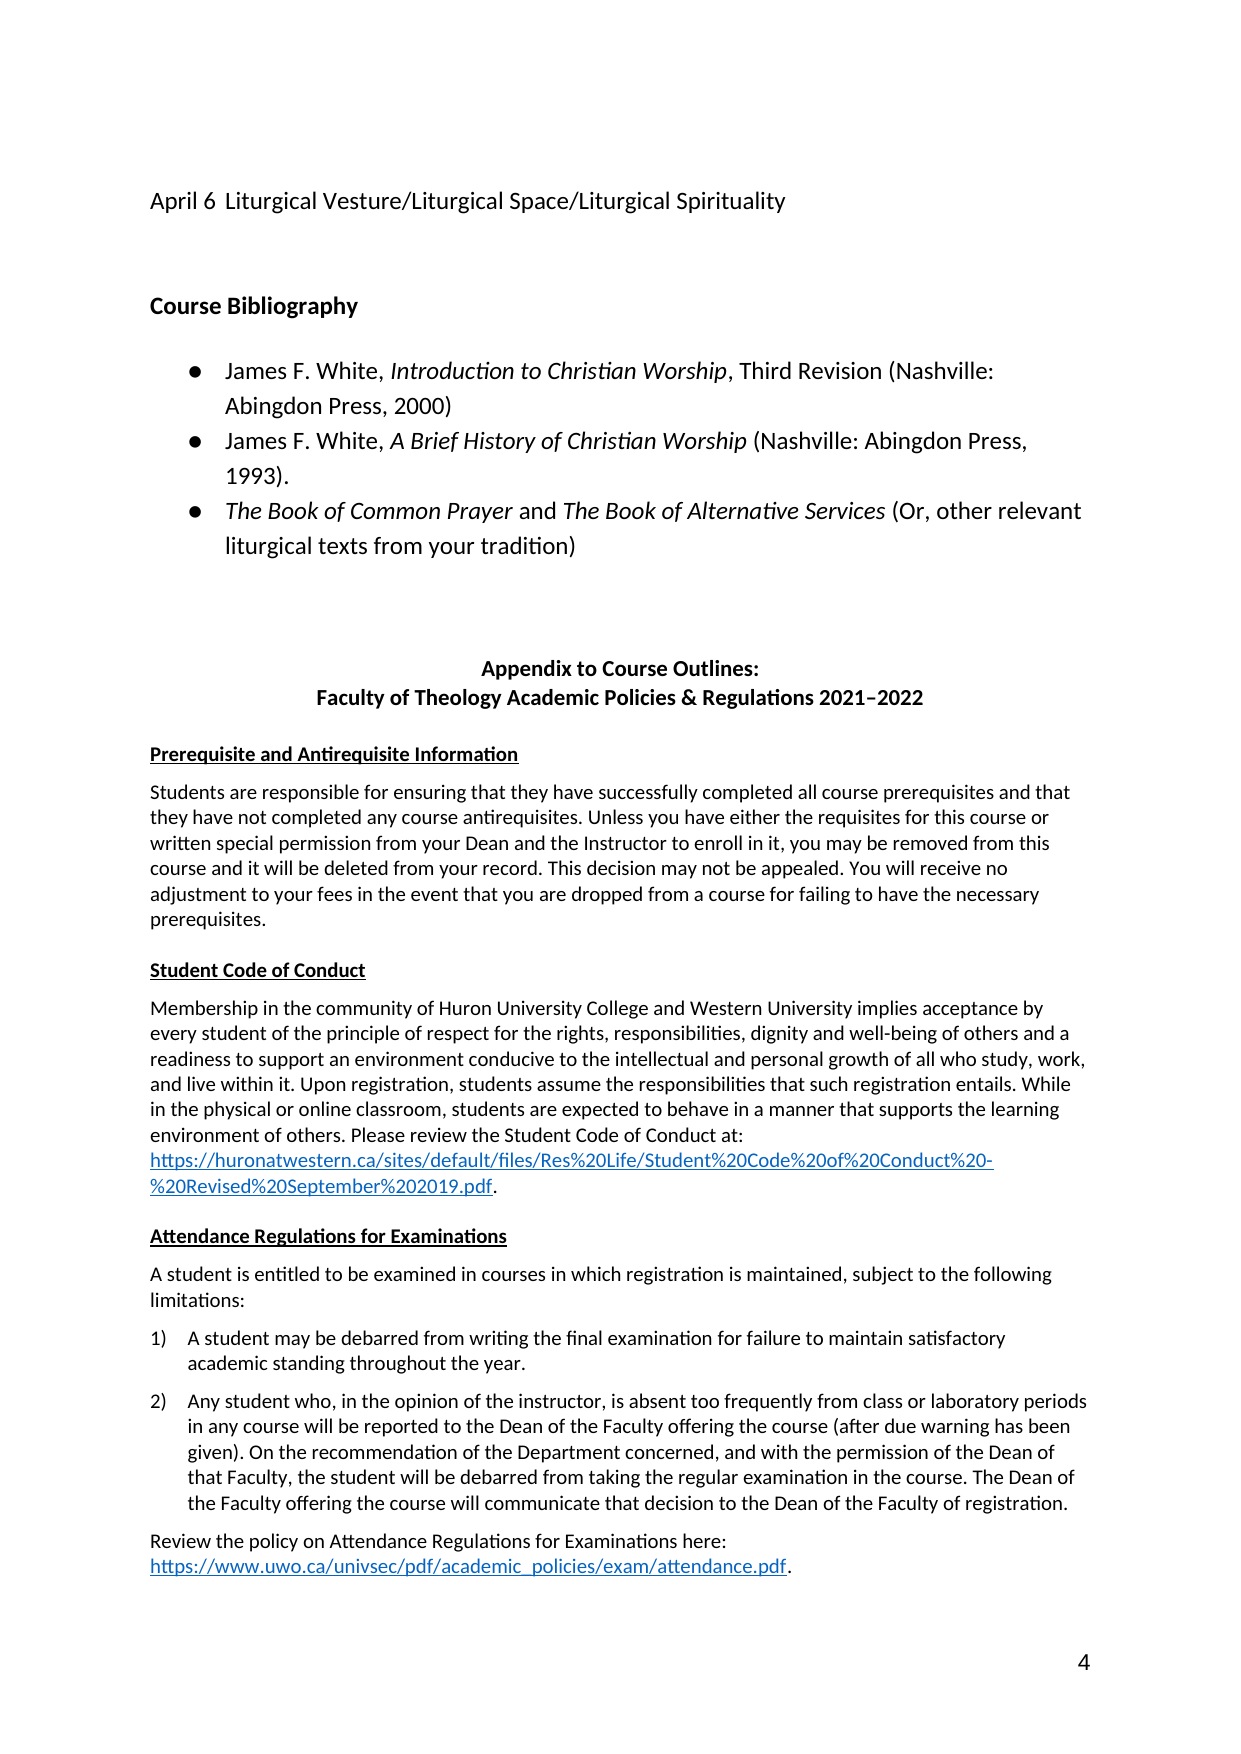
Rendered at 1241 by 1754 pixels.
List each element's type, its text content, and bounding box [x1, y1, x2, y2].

list James F. White, A Brief History of Christian Worship (Nashville: Abingdon Press, 1993). [187, 426, 1090, 491]
text Course Bibliography [150, 290, 1090, 321]
text Membership in the community of Huron University College and Western University implies acceptance by every student of the principle of respect for the rights, responsibilities, dignity and well-being of others and a readiness to support an environment conducive to the intellectual and personal growth of all who study, work, and live within it. Upon registration, students assume the responsibilities that such registration entails. While in the physical or online classroom, students are expected to behave in a manner that supports the learning environment of others. Please review the Student Code of Conduct at: https://huronatwestern.ca/sites/default/files/Res%20Life/Student%20Code%20of%20Conduct%20-%20Revised%20September%202019.pdf. [150, 995, 1090, 1198]
text Attendance Regulations for Examinations [150, 1224, 1090, 1249]
text April 6 Liturgical Vesture/Liturgical Space/Liturgical Spirituality [150, 185, 1090, 216]
text A student is entitled to be examined in courses in which registration is maintained, subject to the following limitations: [150, 1262, 1090, 1312]
text Prerequisite and Antirequisite Information [150, 741, 1090, 767]
text Appendix to Course Outlines: [150, 654, 1090, 683]
text Students are responsible for ensuring that they have successfully completed all course prerequisites and that they have not completed any course antirequisites. Unless you have either the requisites for this course or written special permission from your Dean and the Instructor to enroll in it, you may be removed from this course and it will be deleted from your record. This decision may not be appealed. You will receive no adjustment to your fees in the event that you are dropped from a course for failing to have the necessary prerequisites. [150, 779, 1090, 932]
list Any student who, in the opinion of the instructor, is absent too frequently from class or laboratory periods in any course will be reported to the Dean of the Faculty offering the course (after due warning has been given). On the recommendation of the Department concerned, and with the permission of the Dean of that Faculty, the student will be debarred from taking the regular examination in the course. The Dean of the Faculty offering the course will communicate that decision to the Dean of the Faculty of registration. [150, 1388, 1090, 1515]
list A student may be debarred from writing the final examination for failure to maintain satisfactory academic standing throughout the year. [150, 1325, 1090, 1376]
list The Book of Common Prayer and The Book of Alternative Services (Or, other relevant liturgical texts from your tradition) [187, 496, 1090, 561]
text Review the policy on Attendance Regulations for Examinations here: https://www.uwo.ca/univsec/pdf/academic_policies/exam/attendance.pdf. [150, 1528, 1090, 1579]
text Faculty of Theology Academic Policies & Regulations 2021–2022 [150, 683, 1090, 711]
list James F. White, Introduction to Christian Worship, Third Revision (Nashville: Abingdon Press, 2000) [187, 356, 1090, 421]
text Student Code of Conduct [150, 957, 1090, 982]
